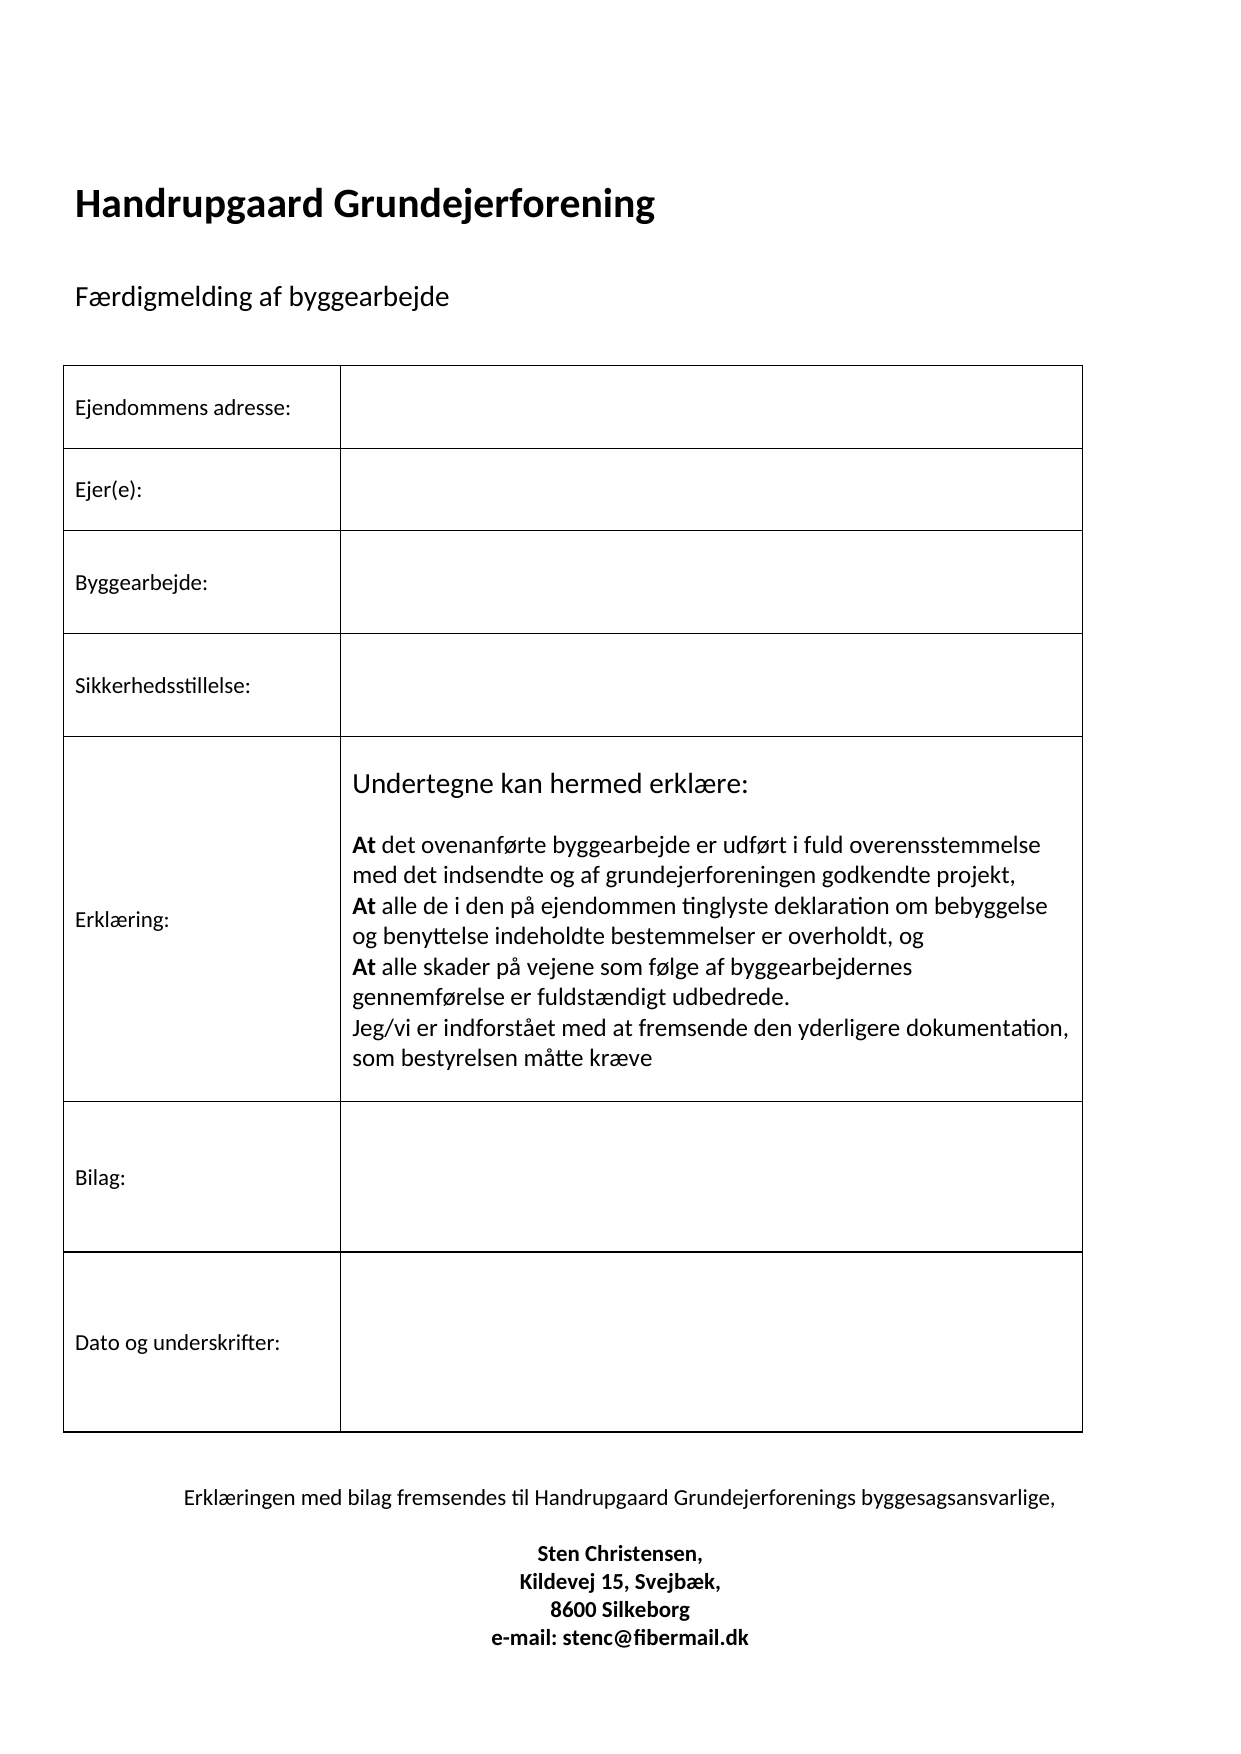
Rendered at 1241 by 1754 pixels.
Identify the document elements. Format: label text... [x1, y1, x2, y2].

table_cell [341, 1102, 1082, 1251]
table_cell Ejer(e): [64, 449, 340, 530]
table_cell Dato og underskrifter: [64, 1253, 340, 1431]
text Erklæringen med bilag fremsendes til Handrupgaard Grundejerforenings byggesagsansvarlige, [75, 1483, 1165, 1511]
table_cell [341, 634, 1082, 736]
table_header [341, 366, 1082, 447]
text Færdigmelding af byggearbejde [75, 278, 1165, 314]
text 8600 Silkeborg [75, 1595, 1165, 1623]
text Sten Christensen, [75, 1539, 1165, 1567]
table_cell Bilag: [64, 1102, 340, 1251]
table_cell [341, 531, 1082, 632]
table_header Ejendommens adresse: [64, 366, 340, 447]
text Kildevej 15, Svejbæk, [75, 1567, 1165, 1595]
table_cell [341, 449, 1082, 530]
table_cell Sikkerhedsstillelse: [64, 634, 340, 736]
table_cell Undertegne kan hermed erklære: At det ovenanførte byggearbejde er udført i fuld overensstemmelse med det indsendte og af grundejerforeningen godkendte projekt, At alle de i den på ejendommen tinglyste deklaration om bebyggelse og benyttelse indeholdte bestemmelser er overholdt, og At alle skader på vejene som følge af byggearbejdernes gennemførelse er fuldstændigt udbedrede. Jeg/vi er indforstået med at fremsende den yderligere dokumentation, som bestyrelsen måtte kræve [341, 737, 1082, 1101]
text e-mail: stenc@fibermail.dk [75, 1623, 1165, 1651]
table_cell [341, 1253, 1082, 1431]
text Handrupgaard Grundejerforening [75, 177, 1165, 227]
table_cell Byggearbejde: [64, 531, 340, 632]
table_cell Erklæring: [64, 737, 340, 1101]
